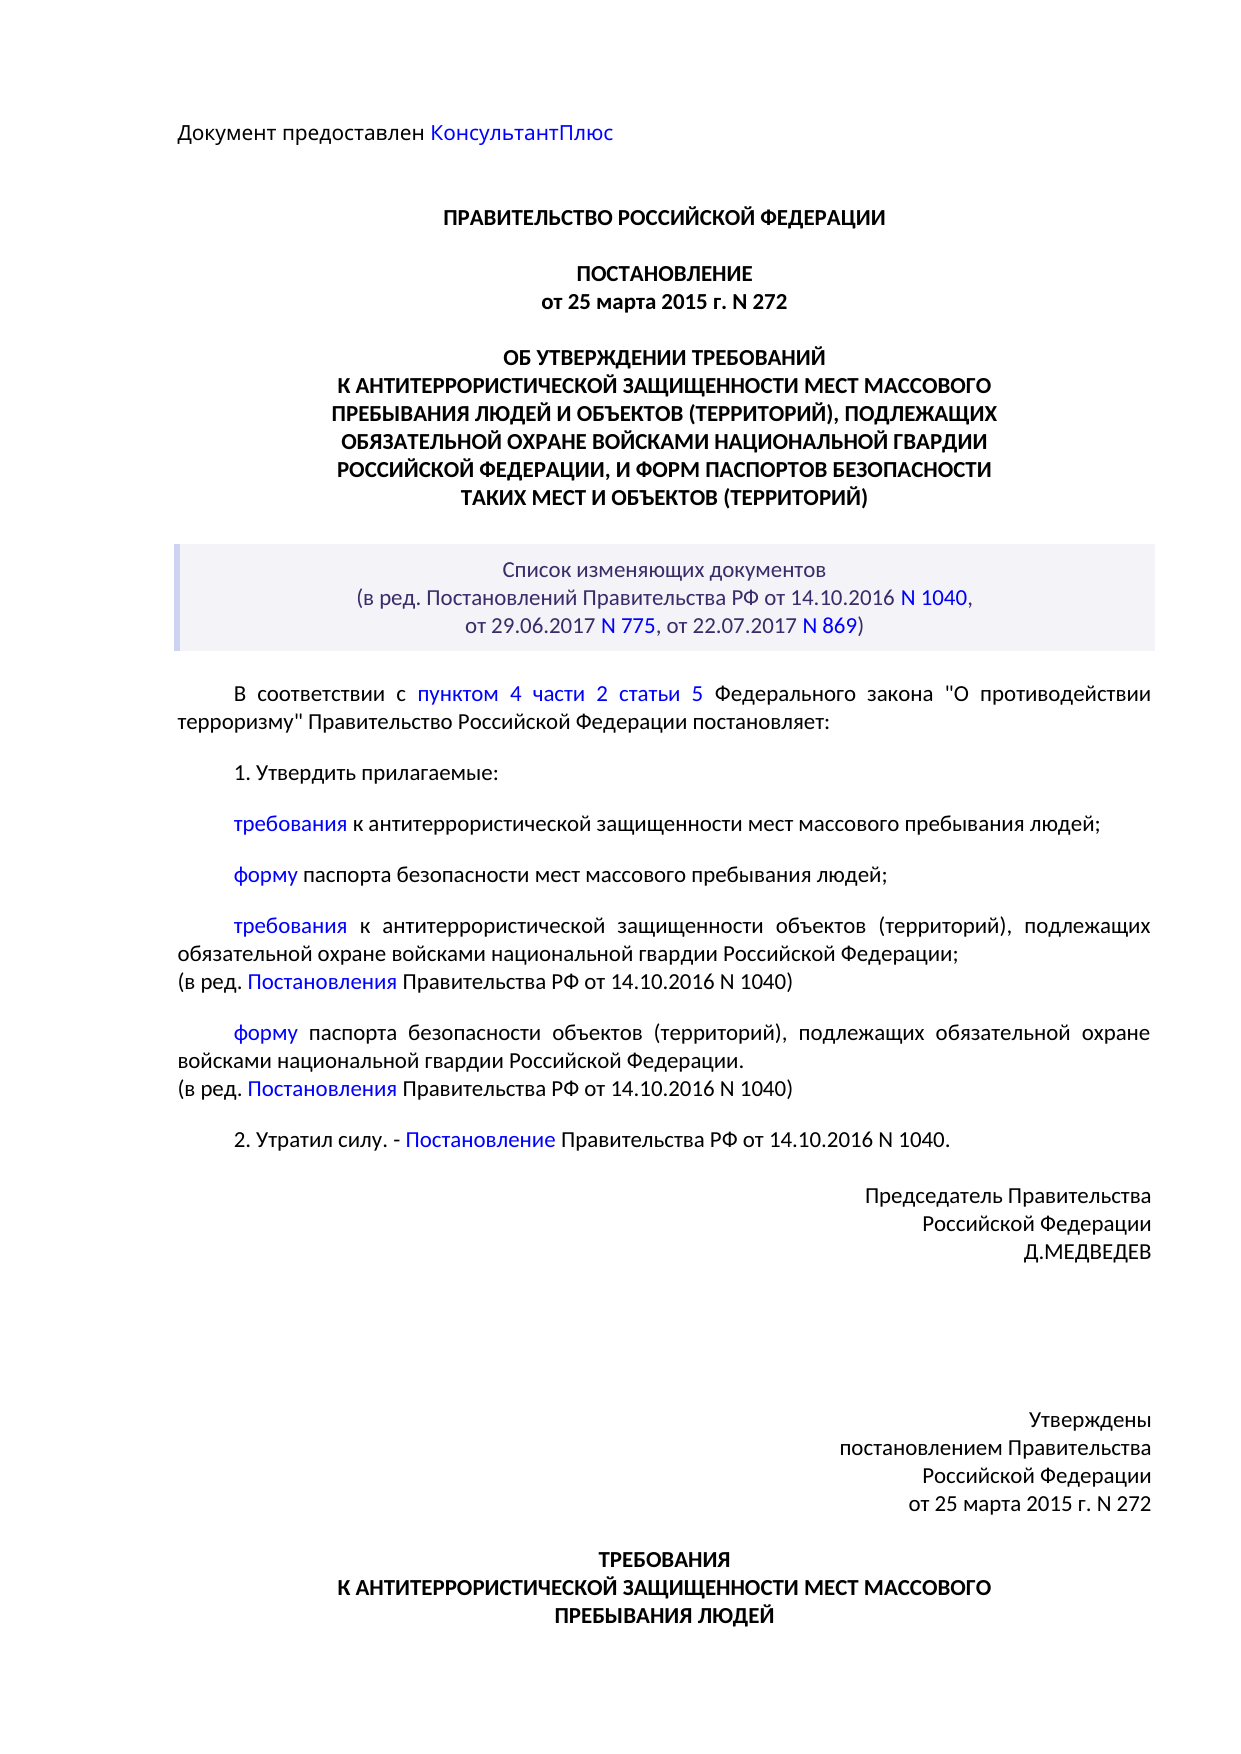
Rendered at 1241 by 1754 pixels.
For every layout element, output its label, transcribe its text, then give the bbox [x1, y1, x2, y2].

text В соответствии с пунктом 4 части 2 статьи 5 Федерального закона "О противодействии терроризму" Правительство Российской Федерации постановляет: [177, 679, 1152, 735]
title ОБЯЗАТЕЛЬНОЙ ОХРАНЕ ВОЙСКАМИ НАЦИОНАЛЬНОЙ ГВАРДИИ [177, 427, 1152, 455]
text требования к антитеррористической защищенности объектов (территорий), подлежащих обязательной охране войсками национальной гвардии Российской Федерации; [177, 911, 1152, 967]
title ПРЕБЫВАНИЯ ЛЮДЕЙ И ОБЪЕКТОВ (ТЕРРИТОРИЙ), ПОДЛЕЖАЩИХ [177, 399, 1152, 427]
title ТРЕБОВАНИЯ [177, 1545, 1152, 1573]
title РОССИЙСКОЙ ФЕДЕРАЦИИ, И ФОРМ ПАСПОРТОВ БЕЗОПАСНОСТИ [177, 455, 1152, 483]
text Утверждены [177, 1405, 1152, 1433]
text (в ред. Постановления Правительства РФ от 14.10.2016 N 1040) [177, 1074, 1152, 1102]
title ПОСТАНОВЛЕНИЕ [177, 259, 1152, 287]
text от 25 марта 2015 г. N 272 [177, 1489, 1152, 1517]
text форму паспорта безопасности объектов (территорий), подлежащих обязательной охране войсками национальной гвардии Российской Федерации. [177, 1018, 1152, 1074]
title К АНТИТЕРРОРИСТИЧЕСКОЙ ЗАЩИЩЕННОСТИ МЕСТ МАССОВОГО [177, 371, 1152, 399]
title ТАКИХ МЕСТ И ОБЪЕКТОВ (ТЕРРИТОРИЙ) [177, 483, 1152, 511]
text Российской Федерации [177, 1461, 1152, 1489]
text 2. Утратил силу. - Постановление Правительства РФ от 14.10.2016 N 1040. [177, 1125, 1152, 1153]
title ПРЕБЫВАНИЯ ЛЮДЕЙ [177, 1601, 1152, 1629]
title ОБ УТВЕРЖДЕНИИ ТРЕБОВАНИЙ [177, 343, 1152, 371]
title от 25 марта 2015 г. N 272 [177, 287, 1152, 315]
text Председатель Правительства [177, 1181, 1152, 1209]
text Российской Федерации [177, 1209, 1152, 1237]
text постановлением Правительства [177, 1433, 1152, 1461]
title ПРАВИТЕЛЬСТВО РОССИЙСКОЙ ФЕДЕРАЦИИ [177, 203, 1152, 231]
text 1. Утвердить прилагаемые: [177, 758, 1152, 786]
title Документ предоставлен КонсультантПлюс [177, 118, 1152, 175]
text требования к антитеррористической защищенности мест массового пребывания людей; [177, 809, 1152, 837]
text Д.МЕДВЕДЕВ [177, 1237, 1152, 1265]
text форму паспорта безопасности мест массового пребывания людей; [177, 860, 1152, 888]
text (в ред. Постановления Правительства РФ от 14.10.2016 N 1040) [177, 967, 1152, 995]
table_header Список изменяющих документов (в ред. Постановлений Правительства РФ от 14.10.2016 N 1040, от 29.06.2017 N 775, от 22.07.2017 N 869) [180, 544, 1149, 651]
title К АНТИТЕРРОРИСТИЧЕСКОЙ ЗАЩИЩЕННОСТИ МЕСТ МАССОВОГО [177, 1573, 1152, 1601]
